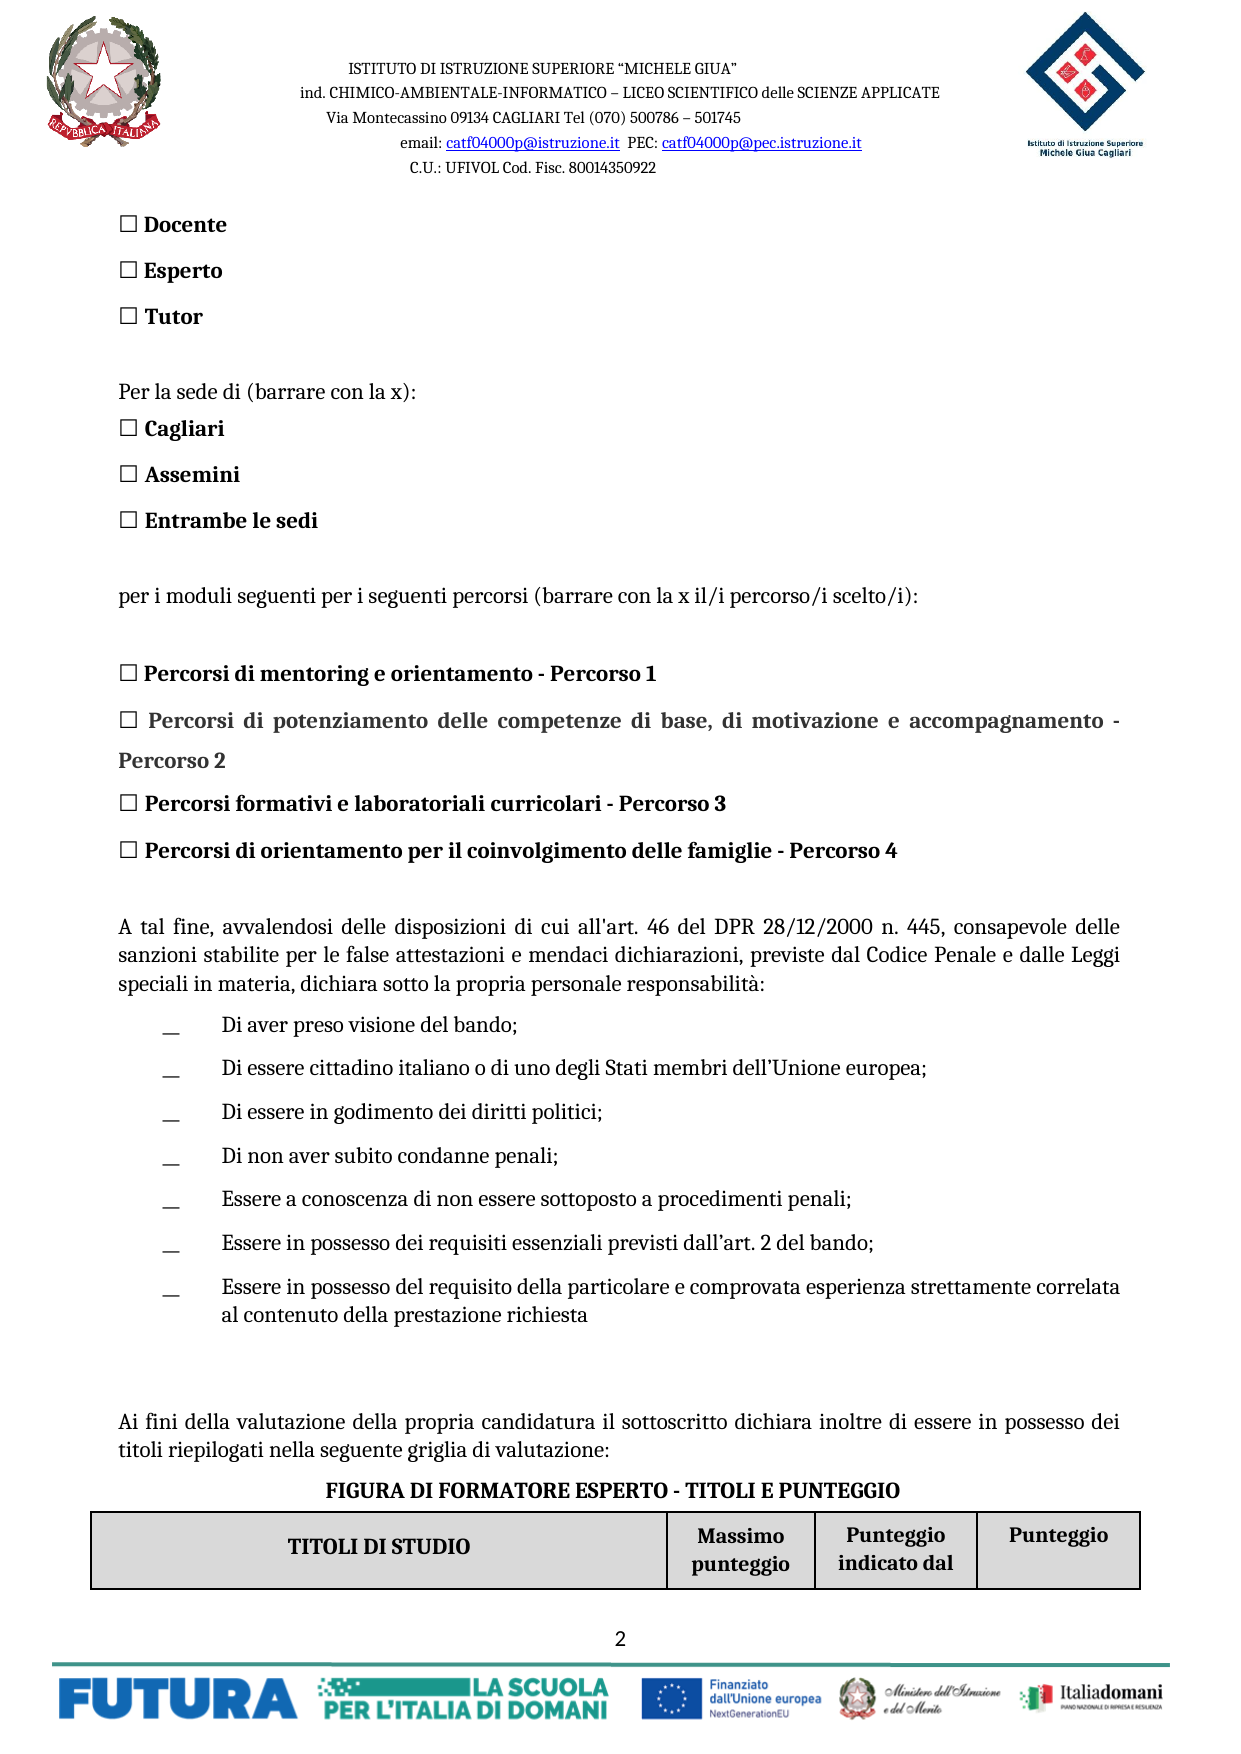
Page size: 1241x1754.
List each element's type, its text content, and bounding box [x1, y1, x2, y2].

text ☐ Percorsi di mentoring e orientamento - Percorso 1 [118, 657, 1122, 688]
picture [1018, 11, 1152, 159]
text ☐ Esperto [118, 254, 1122, 285]
text __ Essere a conoscenza di non essere sottoposto a procedimenti penali; [162, 1186, 1122, 1212]
text __ Di essere cittadino italiano o di uno degli Stati membri dell’Unione europea; [162, 1055, 1122, 1082]
text ☐ Entrambe le sedi [118, 504, 1122, 536]
text __ Di non aver subito condanne penali; [162, 1142, 1122, 1169]
picture [28, 1660, 1210, 1728]
text ☐ Docente [118, 208, 1122, 239]
text Ai fini della valutazione della propria candidatura il sottoscritto dichiara inoltre di essere in possesso dei titoli riepilogati nella seguente griglia di valutazione: [118, 1409, 1122, 1463]
text __ Essere in possesso dei requisiti essenziali previsti dall’art. 2 del bando; [162, 1230, 1122, 1256]
picture [46, 16, 161, 147]
text ☐ Tutor [118, 300, 1122, 332]
text ☐ Percorsi di potenziamento delle competenze di base, di motivazione e accompagnamento - Percorso 2 [118, 703, 1122, 774]
text ☐ Percorsi di orientamento per il coinvolgimento delle famiglie - Percorso 4 [118, 834, 1122, 866]
text ☐ Assemini [118, 458, 1122, 489]
text __ Di aver preso visione del bando; [162, 1012, 1122, 1038]
table_header Massimo punteggio attribuibile [668, 1513, 814, 1588]
text __ Di essere in godimento dei diritti politici; [162, 1099, 1122, 1125]
text FIGURA DI FORMATORE ESPERTO - TITOLI E PUNTEGGIO [103, 1478, 1122, 1504]
table_header TITOLI DI STUDIO [92, 1513, 666, 1588]
text per i moduli seguenti per i seguenti percorsi (barrare con la x il/i percorso/i scelto/i): [118, 583, 1122, 609]
table_header Punteggio riconosciuto [978, 1513, 1139, 1588]
table_header Punteggio indicato dal candidato [816, 1513, 976, 1588]
text ☐ Percorsi formativi e laboratoriali curricolari - Percorso 3 [118, 787, 1122, 819]
text ☐ Cagliari [118, 412, 1122, 443]
text Per la sede di (barrare con la x): [118, 379, 1122, 406]
text __ Essere in possesso del requisito della particolare e comprovata esperienza strettamente correlata al contenuto della prestazione richiesta [162, 1273, 1122, 1328]
text A tal fine, avvalendosi delle disposizioni di cui all'art. 46 del DPR 28/12/2000 n. 445, consapevole delle sanzioni stabilite per le false attestazioni e mendaci dichiarazioni, previste dal Codice Penale e dalle Leggi speciali in materia, dichiara sotto la propria personale responsabilità: [118, 914, 1122, 997]
